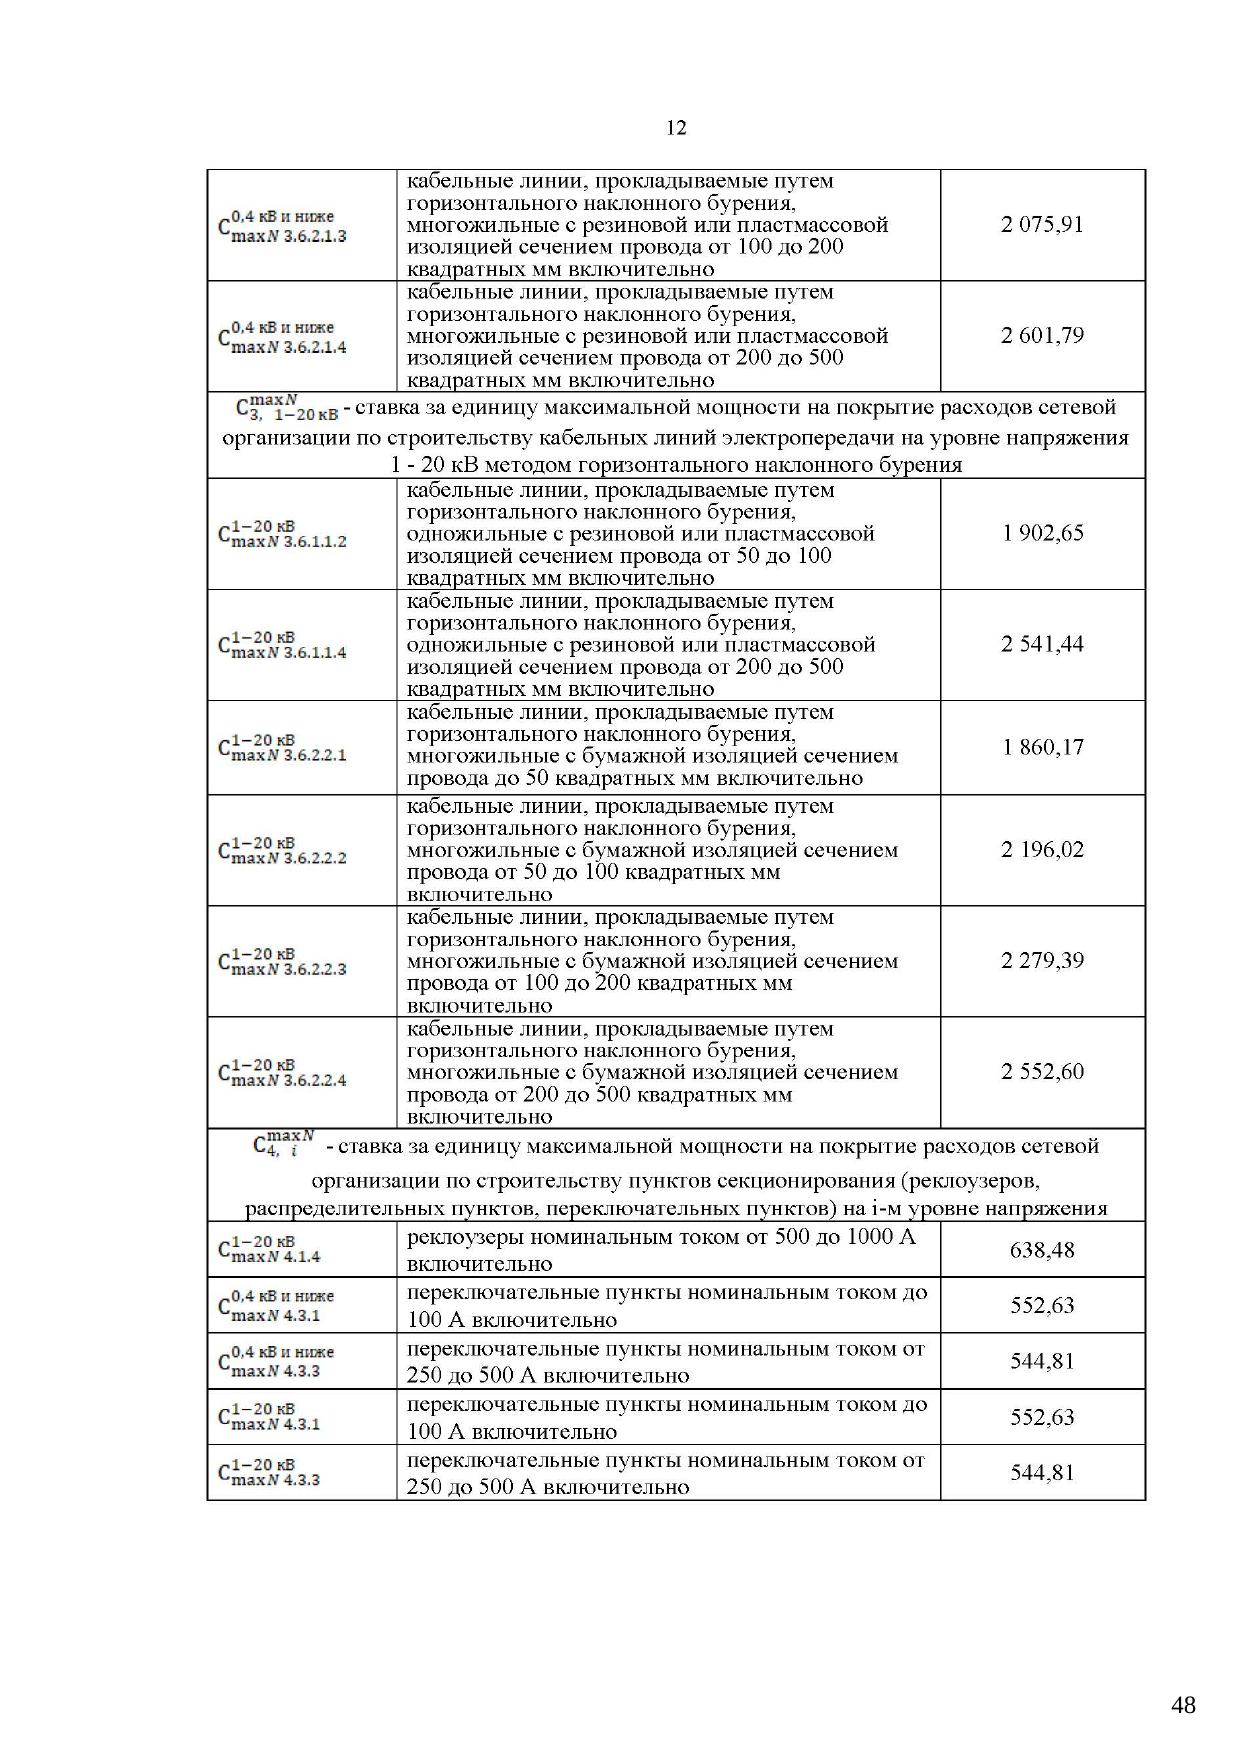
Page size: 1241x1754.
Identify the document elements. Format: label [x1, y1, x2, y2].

picture [103, 88, 1197, 1634]
